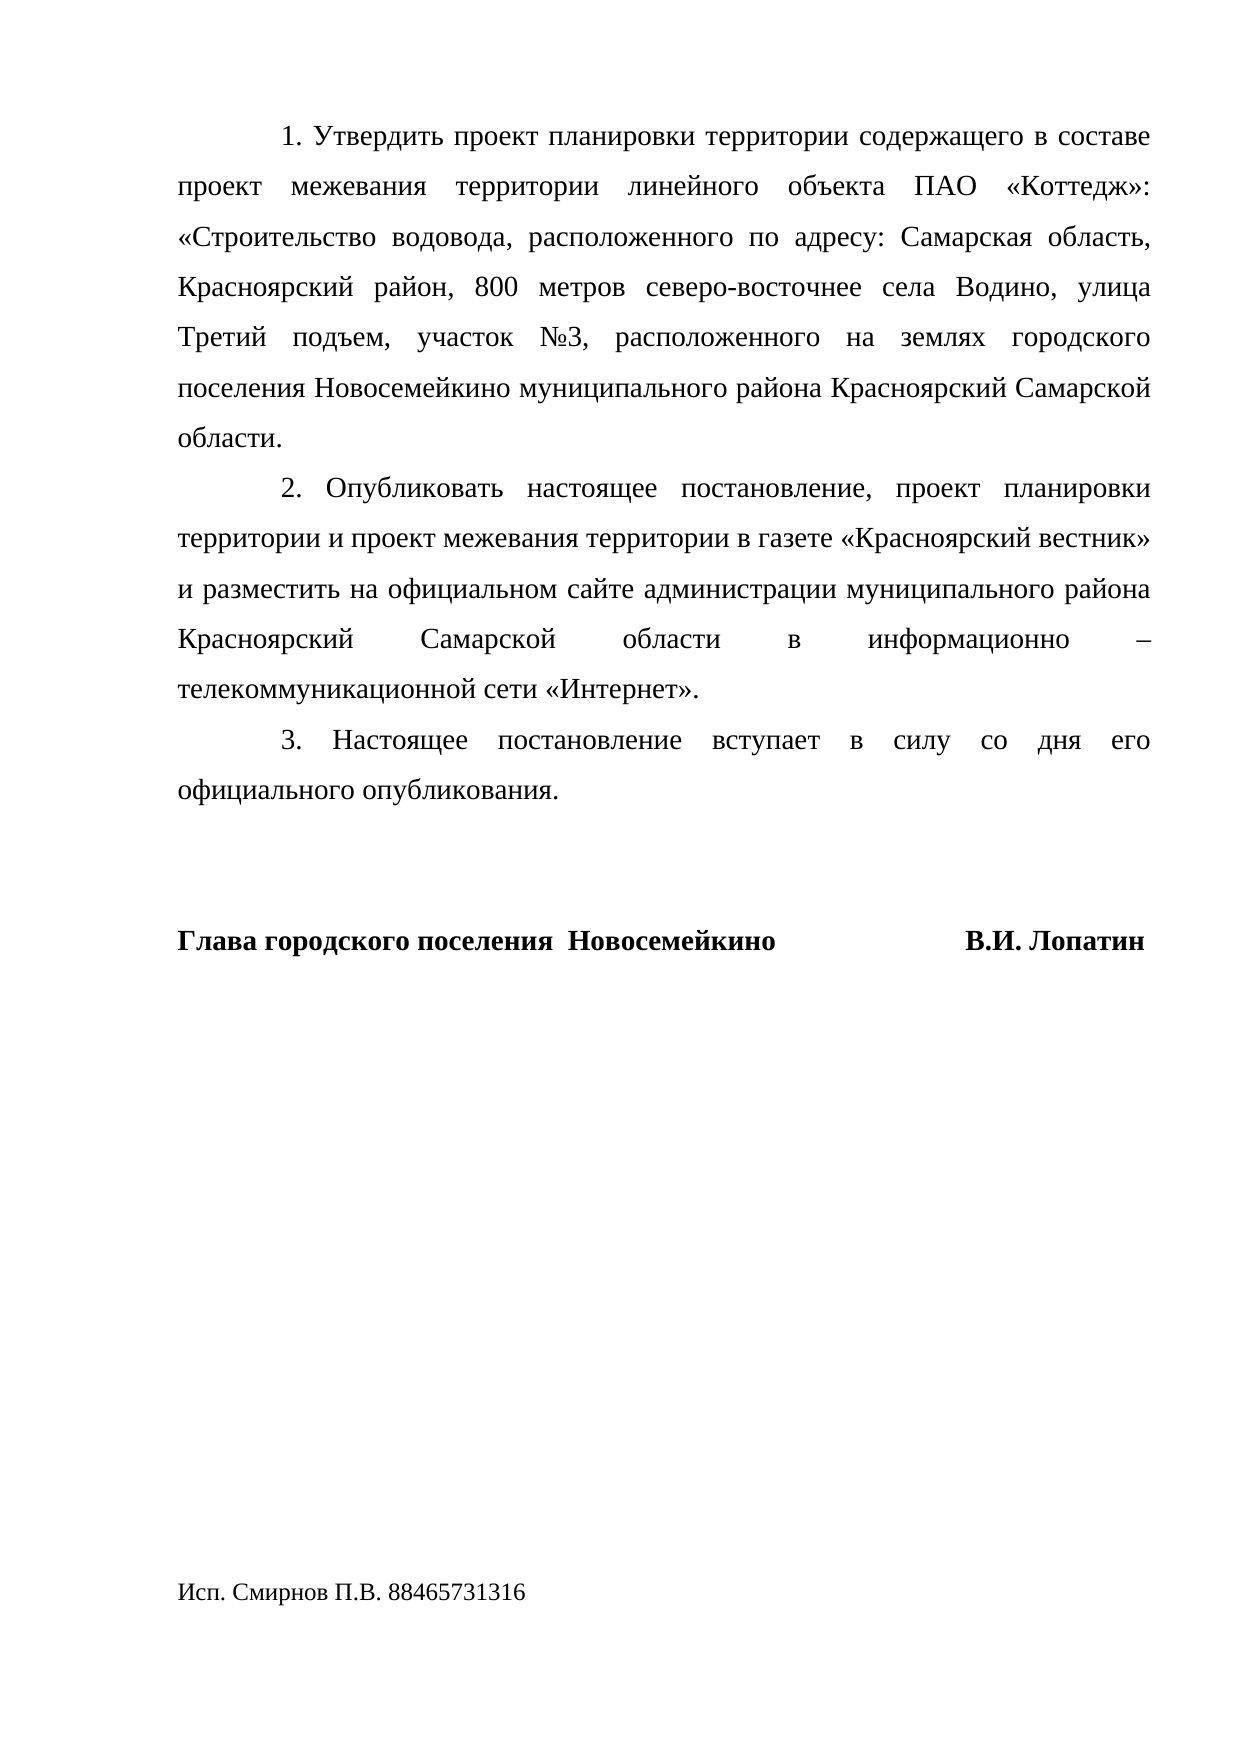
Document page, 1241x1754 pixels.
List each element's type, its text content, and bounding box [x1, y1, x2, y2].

text 2. Опубликовать настоящее постановление, проект планировки территории и проект межевания территории в газете «Красноярский вестник» и разместить на официальном сайте администрации муниципального района Красноярский Самарской области в информационно – телекоммуникационной сети «Интернет». [177, 470, 1152, 705]
text 1. Утвердить проект планировки территории содержащего в составе проект межевания территории линейного объекта ПАО «Коттедж»: «Строительство водовода, расположенного по адресу: Самарская область, Красноярский район, 800 метров северо-восточнее села Водино, улица Третий подъем, участок №3, расположенного на землях городского поселения Новосемейкино муниципального района Красноярский Самарской области. [177, 118, 1152, 453]
text 3. Настоящее постановление вступает в силу со дня его официального опубликования. [177, 722, 1152, 806]
text Исп. Смирнов П.В. 88465731316 [177, 1577, 1152, 1606]
text Глава городского поселения Новосемейкино В.И. Лопатин [177, 923, 1152, 957]
